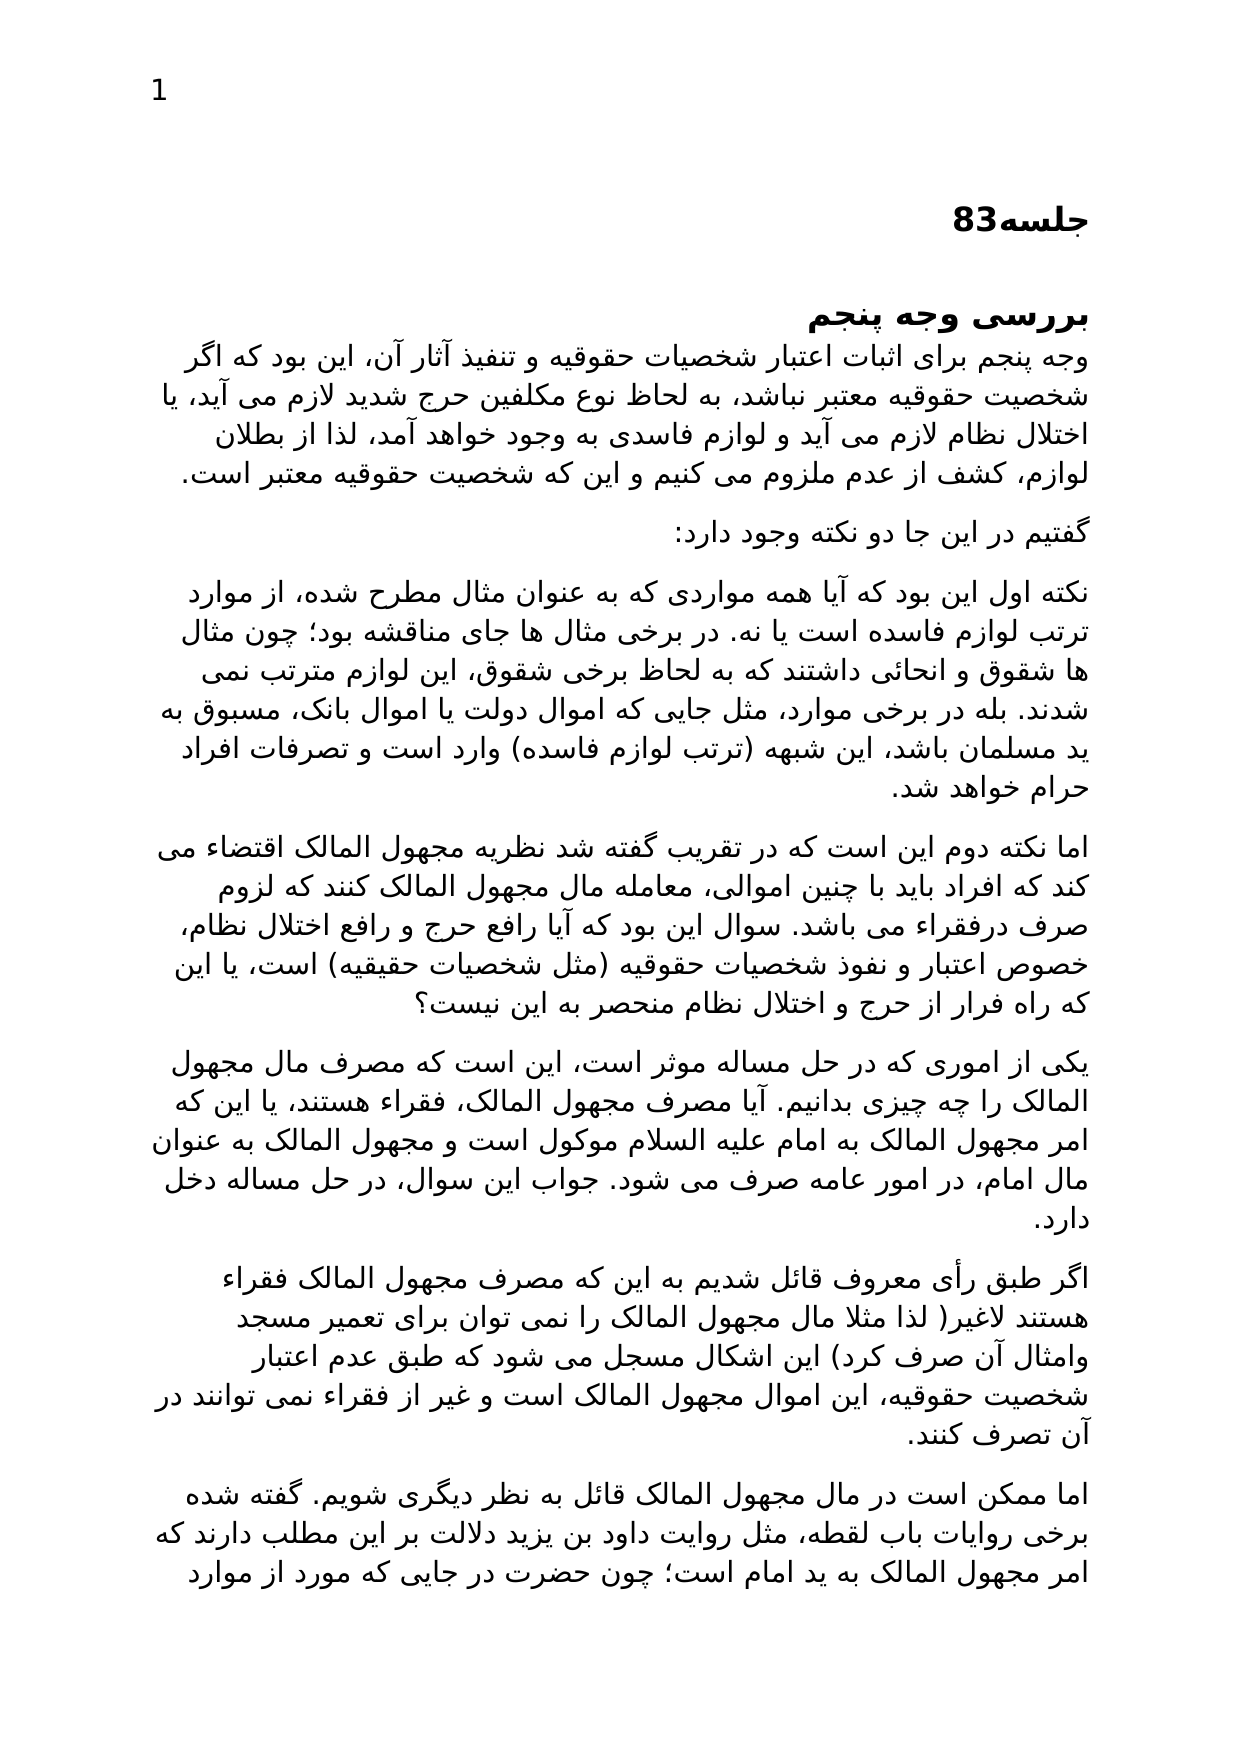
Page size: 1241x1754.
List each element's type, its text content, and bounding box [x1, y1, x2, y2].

text یکی از اموری که در حل مساله موثر است، این است که مصرف مال مجهول المالک را چه چیزی بدانیم. آیا مصرف مجهول المالک، فقراء هستند، یا این که امر مجهول المالک به امام علیه السلام موکول است و مجهول المالک به عنوان مال امام، در امور عامه صرف می شود. جواب این سوال، در حل مساله دخل دارد. [150, 1046, 1090, 1236]
subtitle بررسی وجه پنجم [150, 294, 1090, 333]
text نکته اول این بود که آیا همه مواردی که به عنوان مثال مطرح شده، از موارد ترتب لوازم فاسده است یا نه. در برخی مثال ها جای مناقشه بود؛ چون مثال ها شقوق و انحائی داشتند که به لحاظ برخی شقوق، این لوازم مترتب نمی شدند. بله در برخی موارد، مثل جایی که اموال دولت یا اموال بانک، مسبوق به ید مسلمان باشد، این شبهه (ترتب لوازم فاسده) وارد است و تصرفات افراد حرام خواهد شد. [150, 576, 1090, 804]
text اما نکته دوم این است که در تقریب گفته شد نظریه مجهول المالک اقتضاء می کند که افراد باید با چنین اموالی، معامله مال مجهول المالک کنند که لزوم صرف درفقراء می باشد. سوال این بود که آیا رافع حرج و رافع اختلال نظام، خصوص اعتبار و نفوذ شخصیات حقوقیه (مثل شخصیات حقیقیه) است، یا این که راه فرار از حرج و اختلال نظام منحصر به این نیست؟ [150, 830, 1090, 1020]
subtitle جلسه83 [150, 200, 1090, 239]
text گفتیم در این جا دو نکته وجود دارد: [150, 516, 1090, 550]
text وجه پنجم برای اثبات اعتبار شخصیات حقوقیه و تنفیذ آثار آن، این بود که اگر شخصیت حقوقیه معتبر نباشد، به لحاظ نوع مکلفین حرج شدید لازم می آید، یا اختلال نظام لازم می آید و لوازم فاسدی به وجود خواهد آمد، لذا از بطلان لوازم، کشف از عدم ملزوم می کنیم و این که شخصیت حقوقیه معتبر است. [150, 339, 1090, 490]
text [150, 1477, 1090, 1589]
text اگر طبق رأی معروف قائل شدیم به این که مصرف مجهول المالک فقراء هستند لاغیر( لذا مثلا مال مجهول المالک را نمی توان برای تعمیر مسجد وامثال آن صرف کرد) این اشکال مسجل می شود که طبق عدم اعتبار شخصیت حقوقیه، این اموال مجهول المالک است و غیر از فقراء نمی توانند در آن تصرف کنند. [150, 1261, 1090, 1451]
